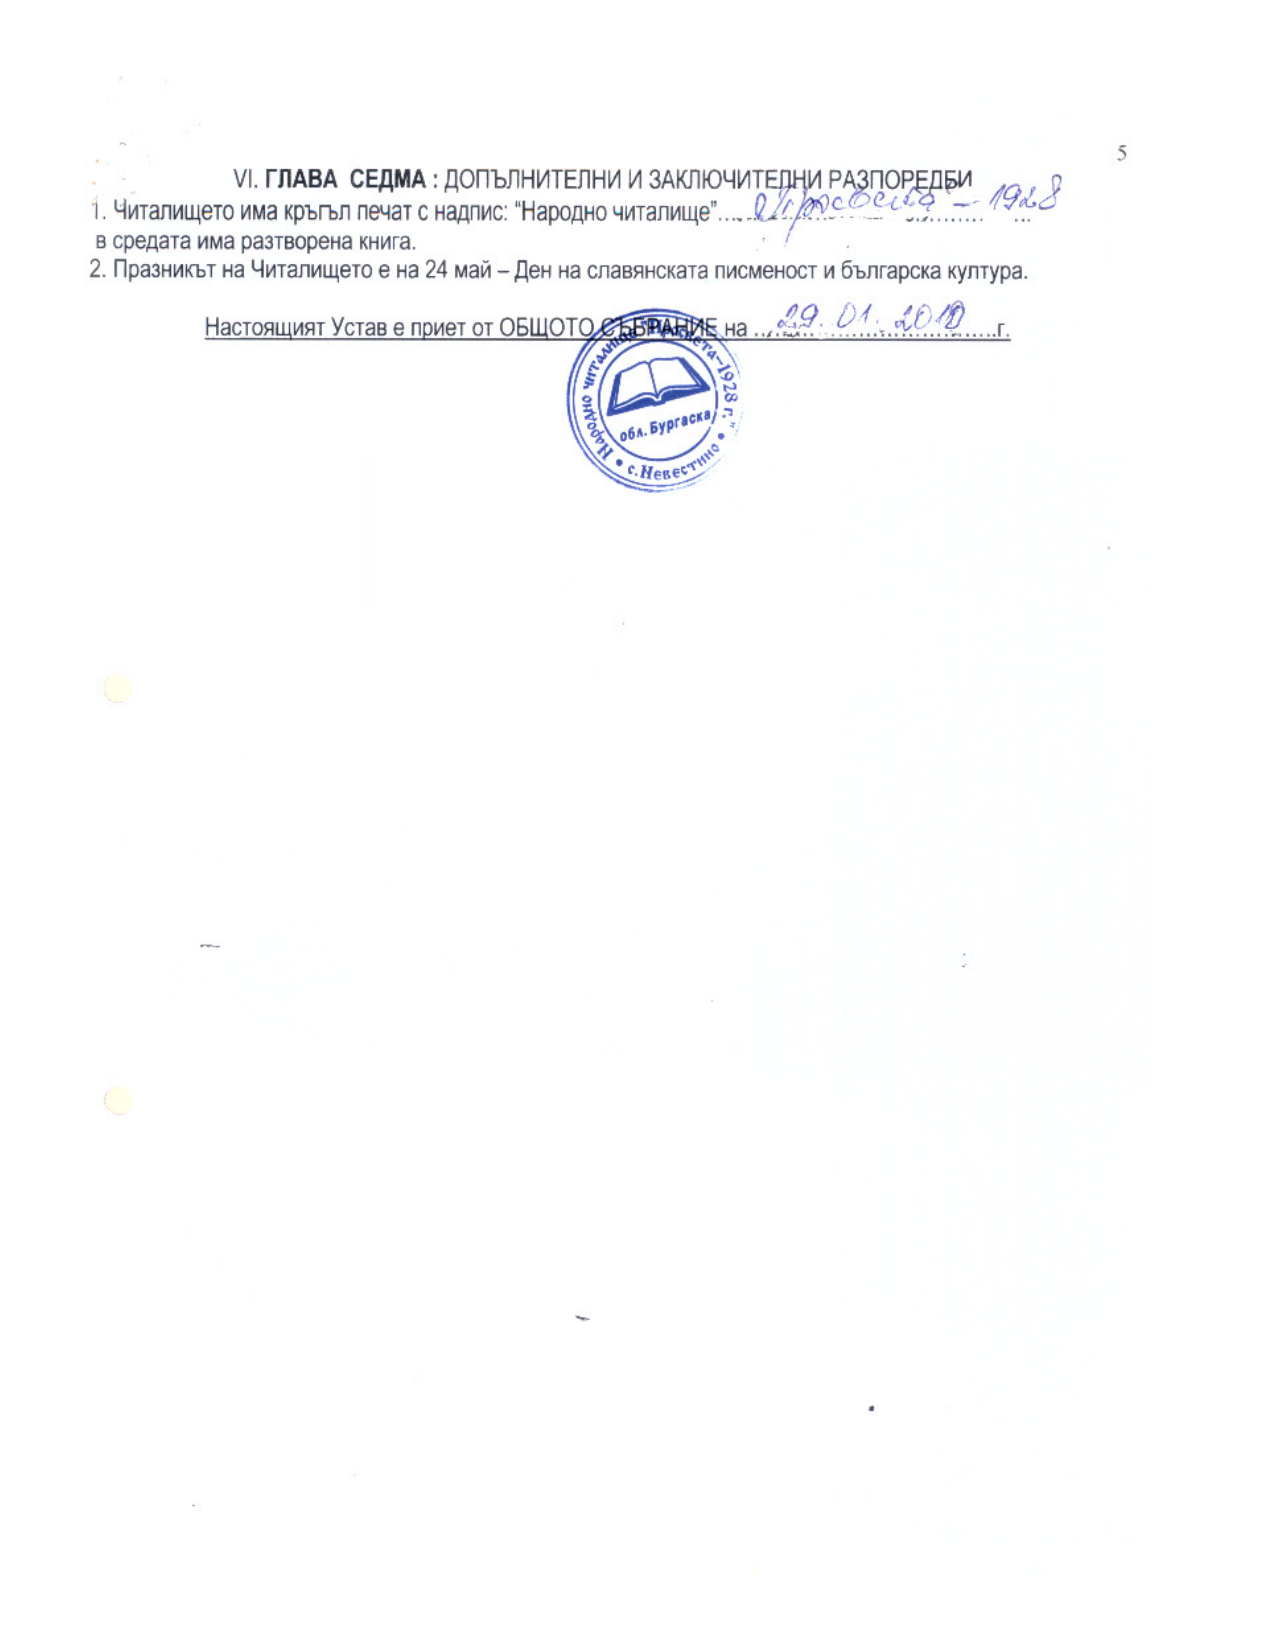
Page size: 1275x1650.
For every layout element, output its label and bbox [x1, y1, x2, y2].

picture [75, 75, 1154, 1575]
